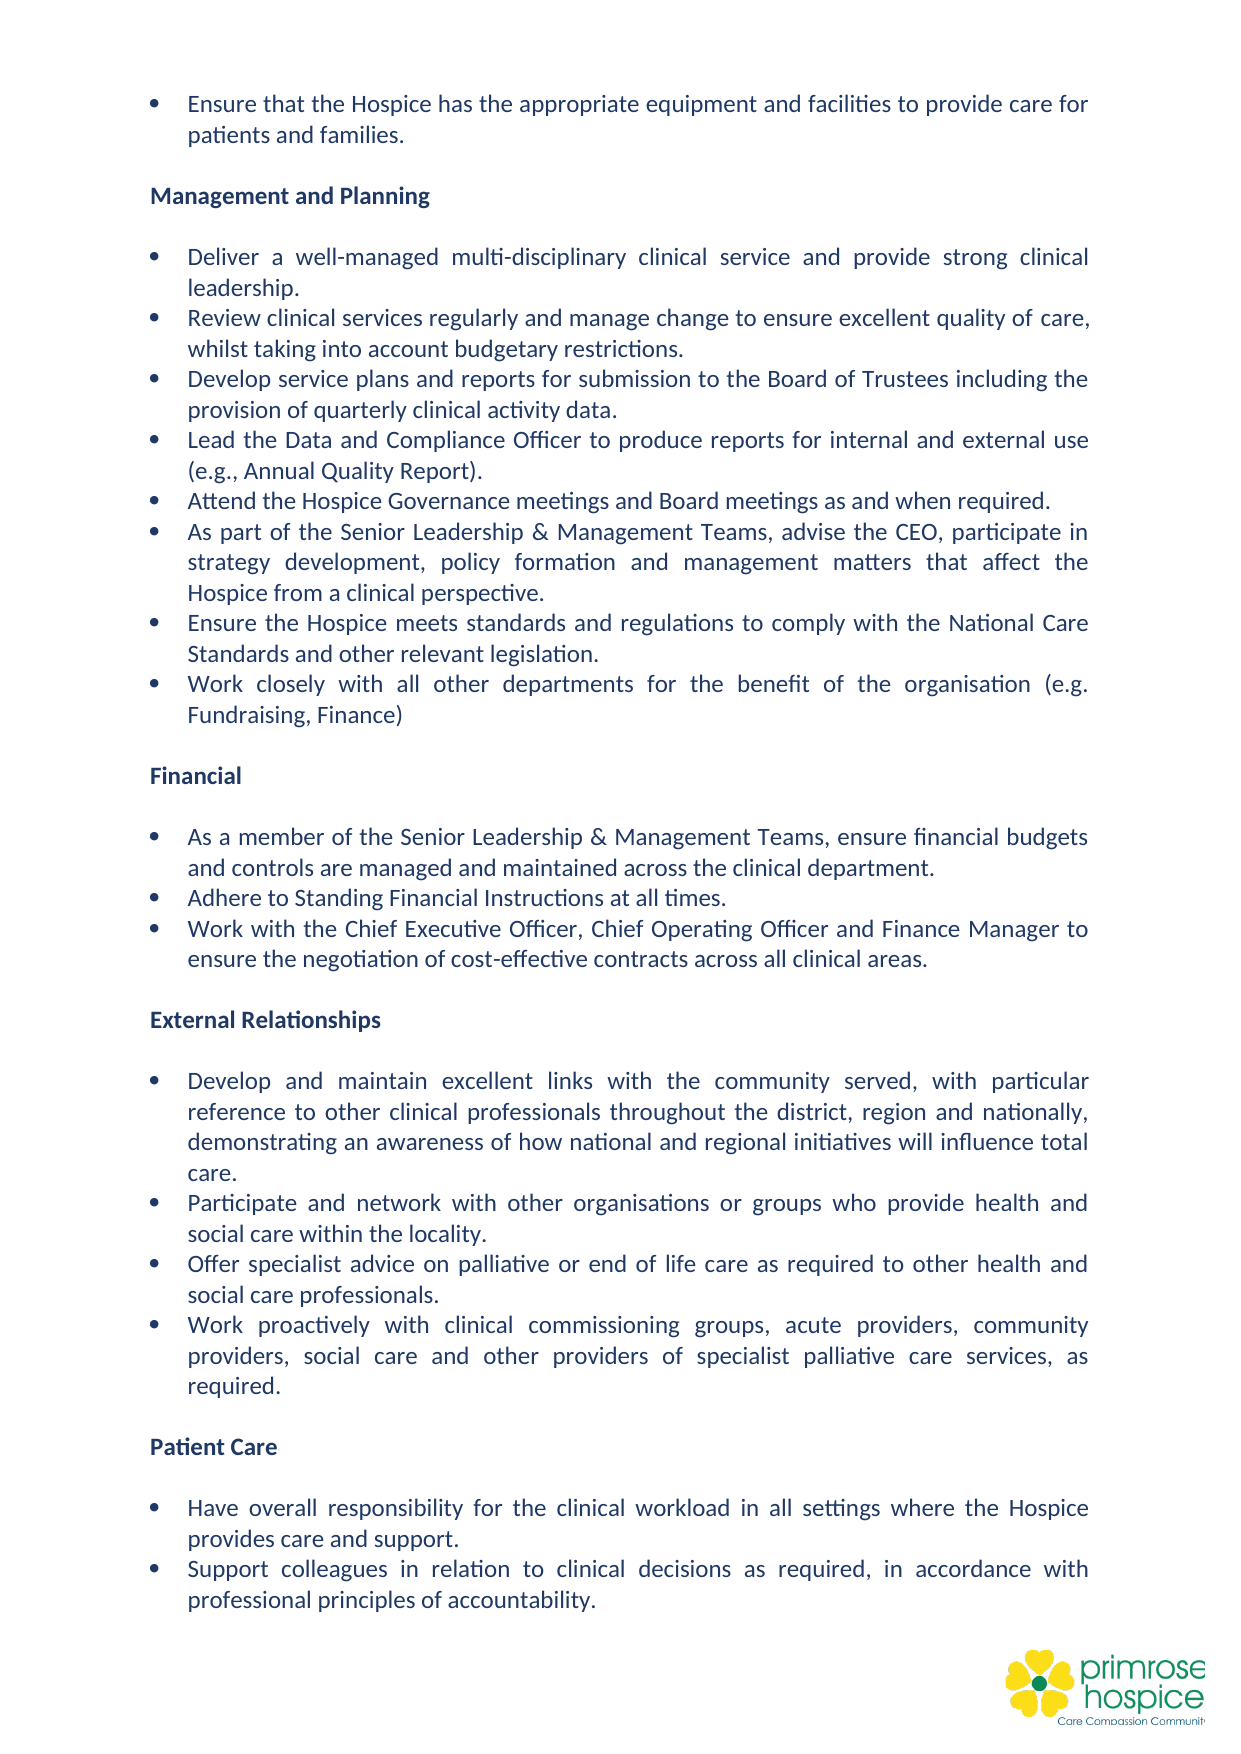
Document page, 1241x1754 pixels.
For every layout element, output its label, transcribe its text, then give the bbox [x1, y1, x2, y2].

text External Relationships [150, 1004, 1090, 1035]
list Participate and network with other organisations or groups who provide health and social care within the locality. [150, 1187, 1090, 1248]
list Adhere to Standing Financial Instructions at all times. [150, 882, 1090, 913]
text Financial [150, 760, 1090, 791]
list Have overall responsibility for the clinical workload in all settings where the Hospice provides care and support. [150, 1493, 1090, 1554]
list Lead the Data and Compliance Officer to produce reports for internal and external use (e.g., Annual Quality Report). [150, 424, 1090, 485]
list Work with the Chief Executive Officer, Chief Operating Officer and Finance Manager to ensure the negotiation of cost-effective contracts across all clinical areas. [150, 913, 1090, 974]
list Offer specialist advice on palliative or end of life care as required to other health and social care professionals. [150, 1248, 1090, 1309]
list As a member of the Senior Leadership & Management Teams, ensure financial budgets and controls are managed and maintained across the clinical department. [150, 821, 1090, 882]
list Support colleagues in relation to clinical decisions as required, in accordance with professional principles of accountability. [150, 1554, 1090, 1615]
list As part of the Senior Leadership & Management Teams, advise the CEO, participate in strategy development, policy formation and management matters that affect the Hospice from a clinical perspective. [150, 516, 1090, 607]
list Work proactively with clinical commissioning groups, acute providers, community providers, social care and other providers of specialist palliative care services, as required. [150, 1309, 1090, 1401]
text Management and Planning [150, 180, 1090, 211]
list Develop service plans and reports for submission to the Board of Trustees including the provision of quarterly clinical activity data. [150, 363, 1090, 424]
list Attend the Hospice Governance meetings and Board meetings as and when required. [150, 485, 1090, 516]
list Ensure that the Hospice has the appropriate equipment and facilities to provide care for patients and families. [150, 89, 1090, 150]
text Patient Care [150, 1432, 1090, 1462]
picture [1004, 1649, 1205, 1725]
list Review clinical services regularly and manage change to ensure excellent quality of care, whilst taking into account budgetary restrictions. [150, 302, 1090, 363]
list Work closely with all other departments for the benefit of the organisation (e.g. Fundraising, Finance) [150, 668, 1090, 729]
list Develop and maintain excellent links with the community served, with particular reference to other clinical professionals throughout the district, region and nationally, demonstrating an awareness of how national and regional initiatives will influence total care. [150, 1065, 1090, 1187]
list Deliver a well-managed multi-disciplinary clinical service and provide strong clinical leadership. [150, 241, 1090, 302]
list Ensure the Hospice meets standards and regulations to comply with the National Care Standards and other relevant legislation. [150, 607, 1090, 668]
